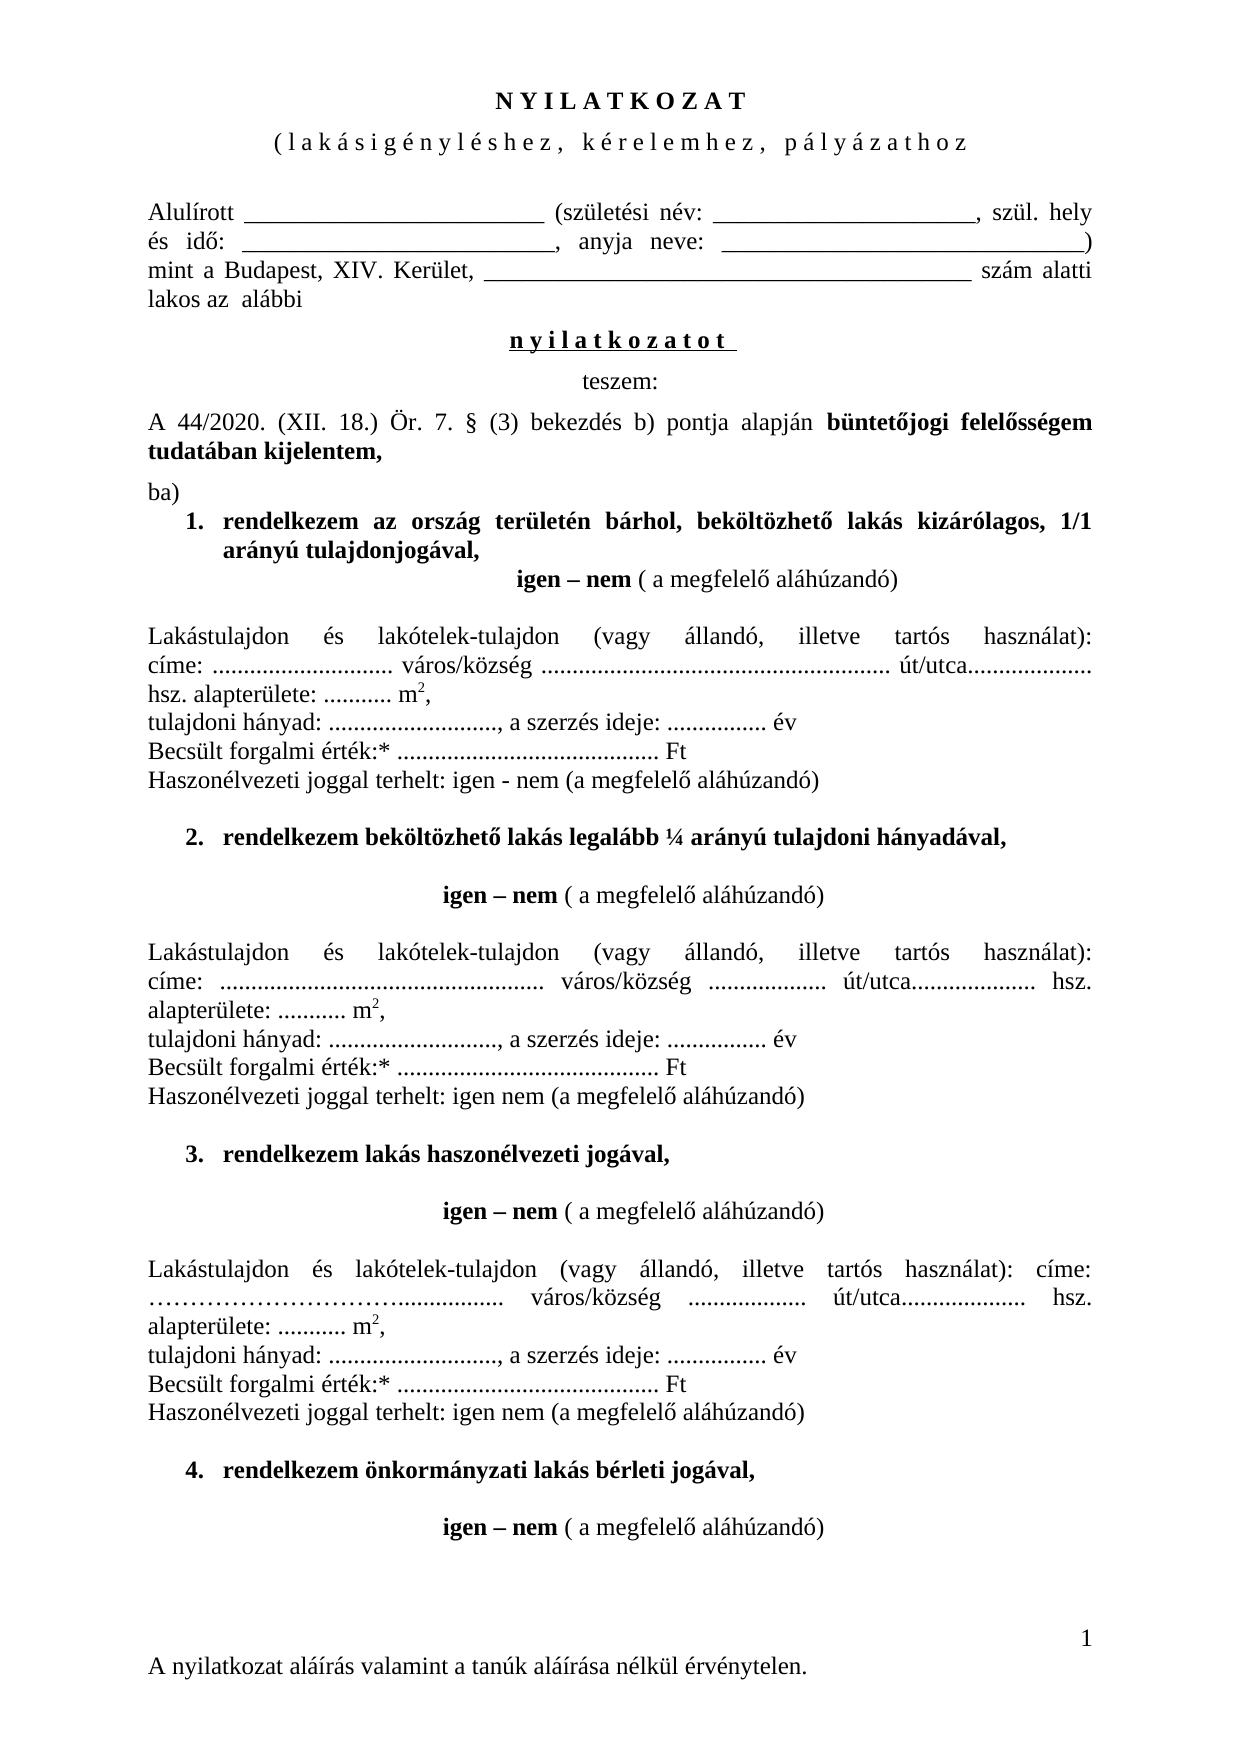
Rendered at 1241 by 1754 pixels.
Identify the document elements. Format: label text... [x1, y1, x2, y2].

list rendelkezem önkormányzati lakás bérleti jogával, [185, 1455, 1093, 1484]
text Haszonélvezeti joggal terhelt: igen nem (a megfelelő aláhúzandó) [148, 1397, 1093, 1426]
text igen – nem ( a megfelelő aláhúzandó) [370, 1512, 1093, 1541]
text tulajdoni hányad: ..........................., a szerzés ideje: ................ év [148, 1024, 1093, 1052]
text Haszonélvezeti joggal terhelt: igen nem (a megfelelő aláhúzandó) [148, 1081, 1093, 1110]
text Becsült forgalmi érték:* .......................................... Ft [148, 1369, 1093, 1397]
text Lakástulajdon és lakótelek-tulajdon (vagy állandó, illetve tartós használat): címe: …………………………................. város/község ................... út/utca.................... hsz. alapterülete: ........... m2, [148, 1254, 1093, 1340]
list rendelkezem lakás haszonélvezeti jogával, [185, 1139, 1093, 1167]
text igen – nem ( a megfelelő aláhúzandó) [370, 880, 1093, 909]
text Lakástulajdon és lakótelek-tulajdon (vagy állandó, illetve tartós használat): címe: ............................. város/község ........................................................ út/utca.................... hsz. alapterülete: ........... m2, [148, 621, 1093, 707]
list rendelkezem az ország területén bárhol, beköltözhető lakás kizárólagos, 1/1 arányú tulajdonjogával, [185, 506, 1093, 564]
text Lakástulajdon és lakótelek-tulajdon (vagy állandó, illetve tartós használat): címe: .................................................... város/község ................... út/utca.................... hsz. alapterülete: ........... m2, [148, 937, 1093, 1024]
text igen – nem ( a megfelelő aláhúzandó) [370, 1196, 1093, 1225]
text teszem: [148, 366, 1093, 395]
text Becsült forgalmi érték:* .......................................... Ft [148, 736, 1093, 765]
list rendelkezem beköltözhető lakás legalább ¼ arányú tulajdoni hányadával, [185, 822, 1093, 851]
text Alulírott ________________________ (születési név: _____________________, szül. hely és idő: _________________________, anyja neve: _____________________________) mint a Budapest, XIV. Kerület, _______________________________________ szám alatti lakos az alábbi [148, 197, 1093, 312]
text ba) [148, 477, 1093, 506]
text nyilatkozatot [148, 325, 1093, 354]
text Haszonélvezeti joggal terhelt: igen - nem (a megfelelő aláhúzandó) [148, 765, 1093, 794]
text tulajdoni hányad: ..........................., a szerzés ideje: ................ év [148, 707, 1093, 736]
text igen – nem ( a megfelelő aláhúzandó) [443, 564, 1093, 592]
text Becsült forgalmi érték:* .......................................... Ft [148, 1052, 1093, 1081]
text tulajdoni hányad: ..........................., a szerzés ideje: ................ év [148, 1340, 1093, 1369]
text A 44/2020. (XII. 18.) Ör. 7. § (3) bekezdés b) pontja alapján büntetőjogi felelősségem tudatában kijelentem, [148, 407, 1093, 465]
